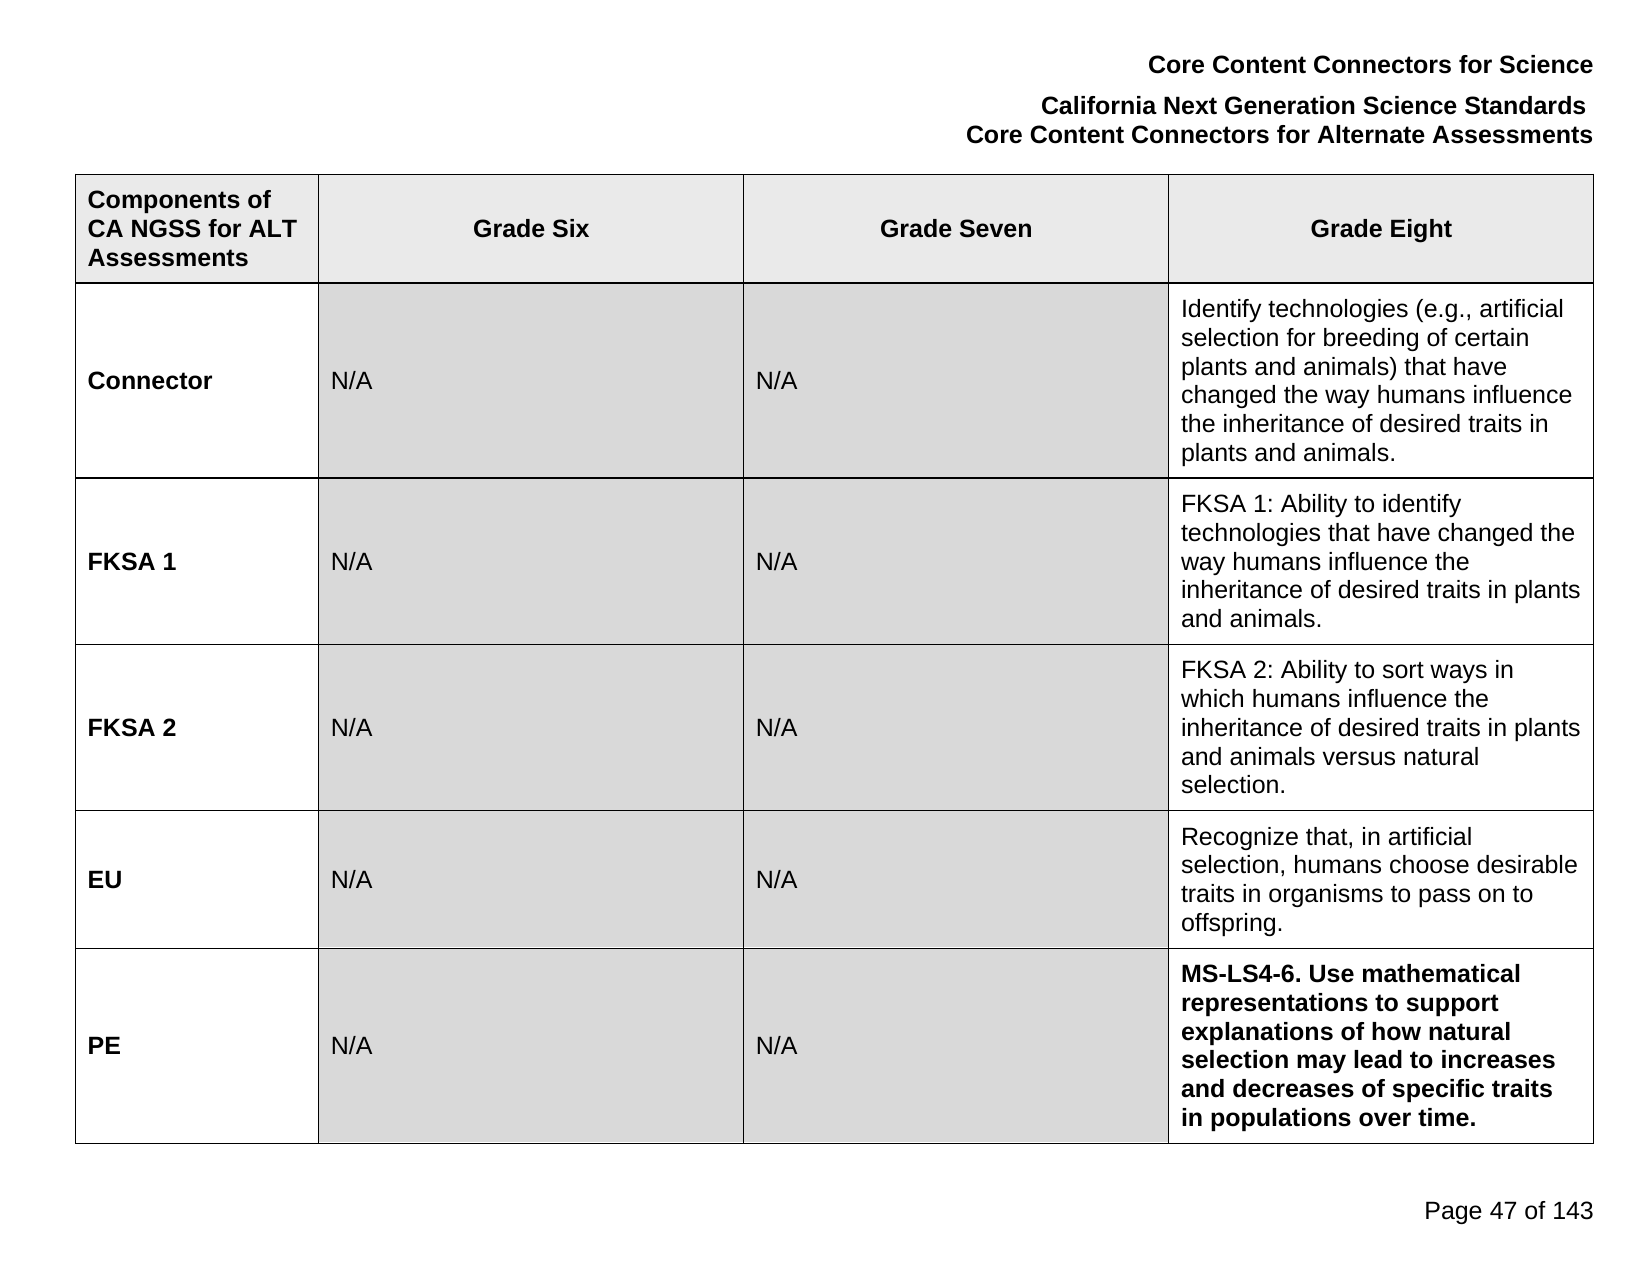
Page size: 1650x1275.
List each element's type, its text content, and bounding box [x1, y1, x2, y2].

table_cell FKSA 1: Ability to identify technologies that have changed the way humans influence the inheritance of desired traits in plants and animals. [1169, 479, 1593, 644]
table_cell N/A [744, 284, 1168, 477]
table_cell N/A [744, 645, 1168, 810]
table_cell EU [76, 811, 318, 947]
table_cell MS-LS4-6. Use mathematical representations to support explanations of how natural selection may lead to increases and decreases of specific traits in populations over time. [1169, 949, 1593, 1142]
table_cell PE [76, 949, 318, 1142]
table_header Components of CA NGSS for ALT Assessments [76, 175, 318, 282]
table_cell N/A [319, 645, 743, 810]
table_cell FKSA 1 [76, 479, 318, 644]
table_cell FKSA 2: Ability to sort ways in which humans influence the inheritance of desired traits in plants and animals versus natural selection. [1169, 645, 1593, 810]
table_cell N/A [319, 479, 743, 644]
table_header Grade Eight [1169, 175, 1593, 282]
table_cell FKSA 2 [76, 645, 318, 810]
table_cell N/A [744, 811, 1168, 947]
table_cell N/A [744, 949, 1168, 1142]
table_cell N/A [319, 811, 743, 947]
table_header Grade Seven [744, 175, 1168, 282]
table_cell N/A [744, 479, 1168, 644]
table_cell Recognize that, in artificial selection, humans choose desirable traits in organisms to pass on to offspring. [1169, 811, 1593, 947]
table_cell N/A [319, 284, 743, 477]
table_header Grade Six [319, 175, 743, 282]
table_cell N/A [319, 949, 743, 1142]
table_cell Identify technologies (e.g., artificial selection for breeding of certain plants and animals) that have changed the way humans influence the inheritance of desired traits in plants and animals. [1169, 284, 1593, 477]
table_cell Connector [76, 284, 318, 477]
